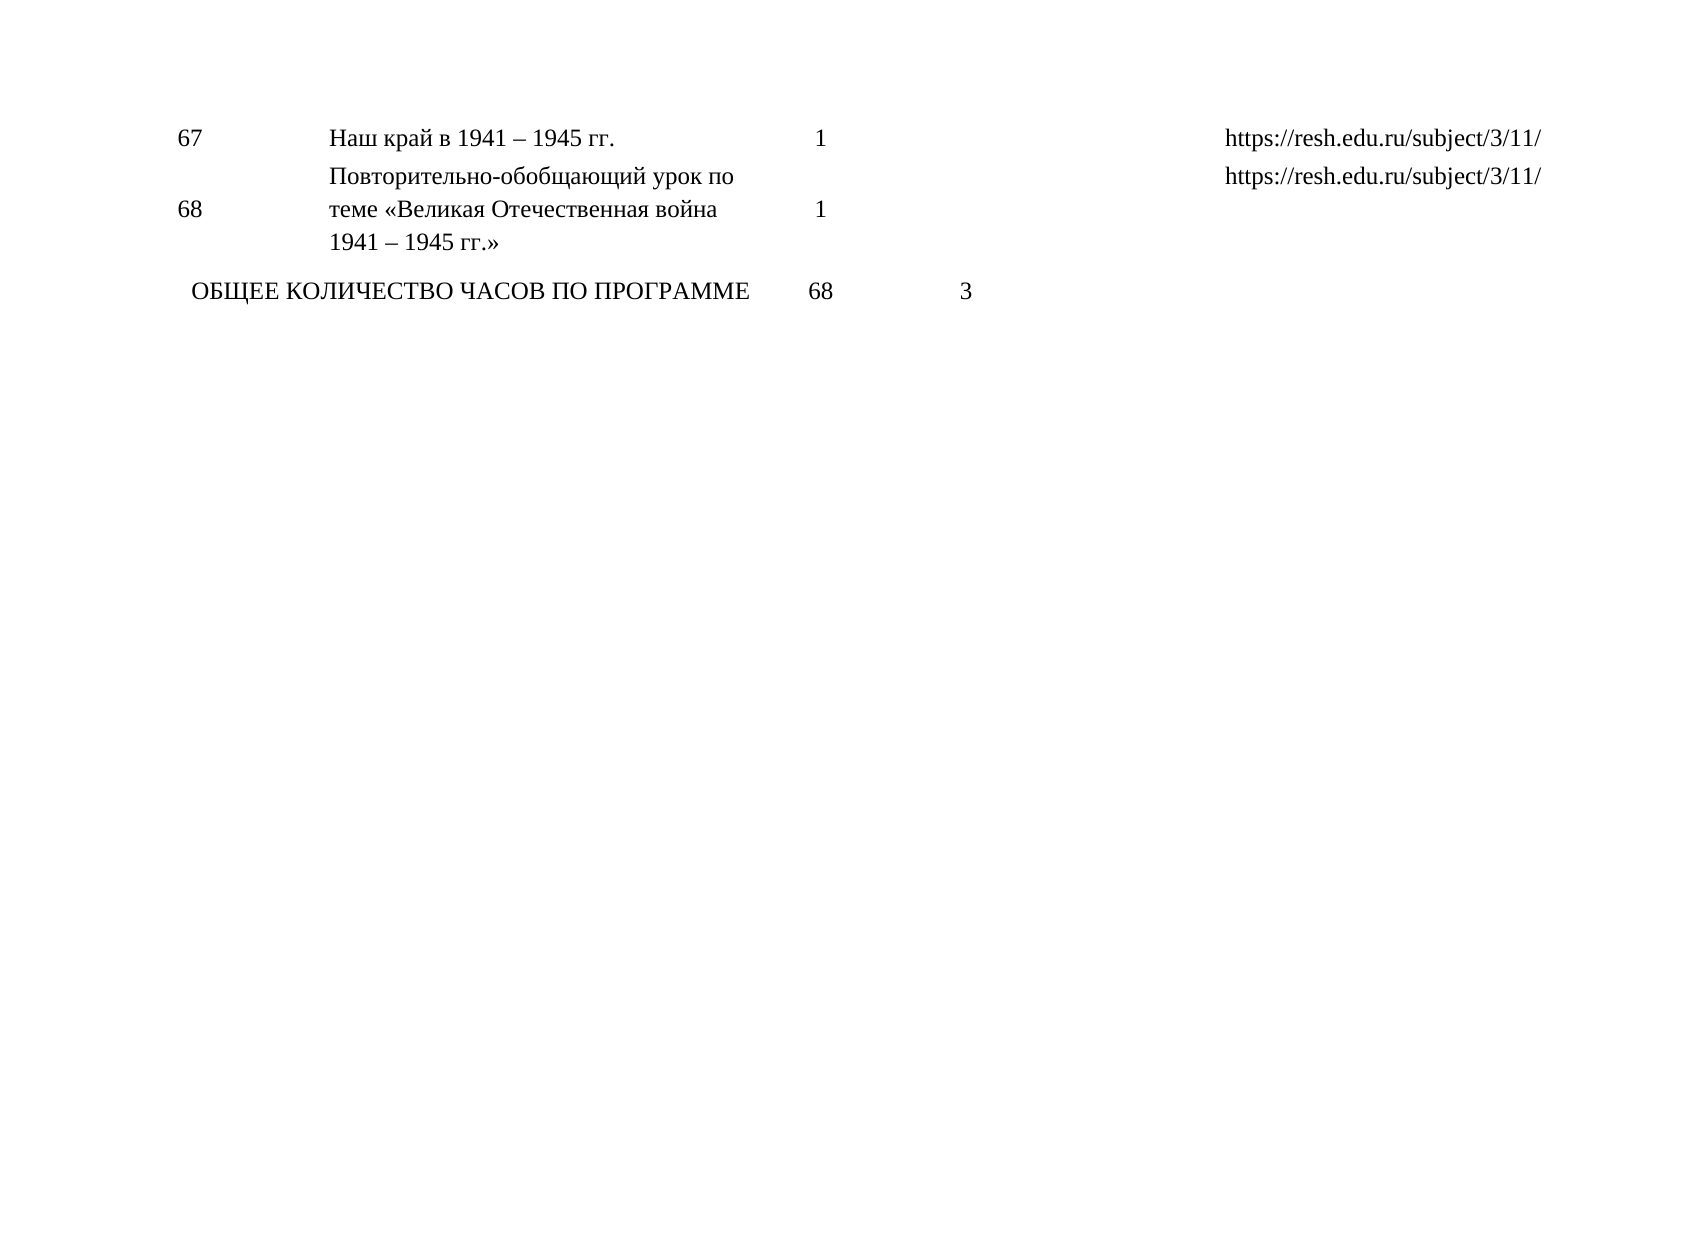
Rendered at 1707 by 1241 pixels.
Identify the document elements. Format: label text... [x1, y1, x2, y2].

text 68 теме «Великая Отечественная война 1 [177, 194, 829, 223]
text 1941 – 1945 гг.» [329, 227, 829, 256]
text https://resh.edu.ru/subject/3/11/ [1225, 123, 1620, 151]
text Повторительно-обобщающий урок по [329, 161, 829, 190]
text https://resh.edu.ru/subject/3/11/ [1225, 161, 1620, 190]
text 67 Наш край в 1941 – 1945 гг. 1 [177, 123, 829, 151]
text ОБЩЕЕ КОЛИЧЕСТВО ЧАСОВ ПО ПРОГРАММЕ 68 3 [191, 276, 1620, 305]
